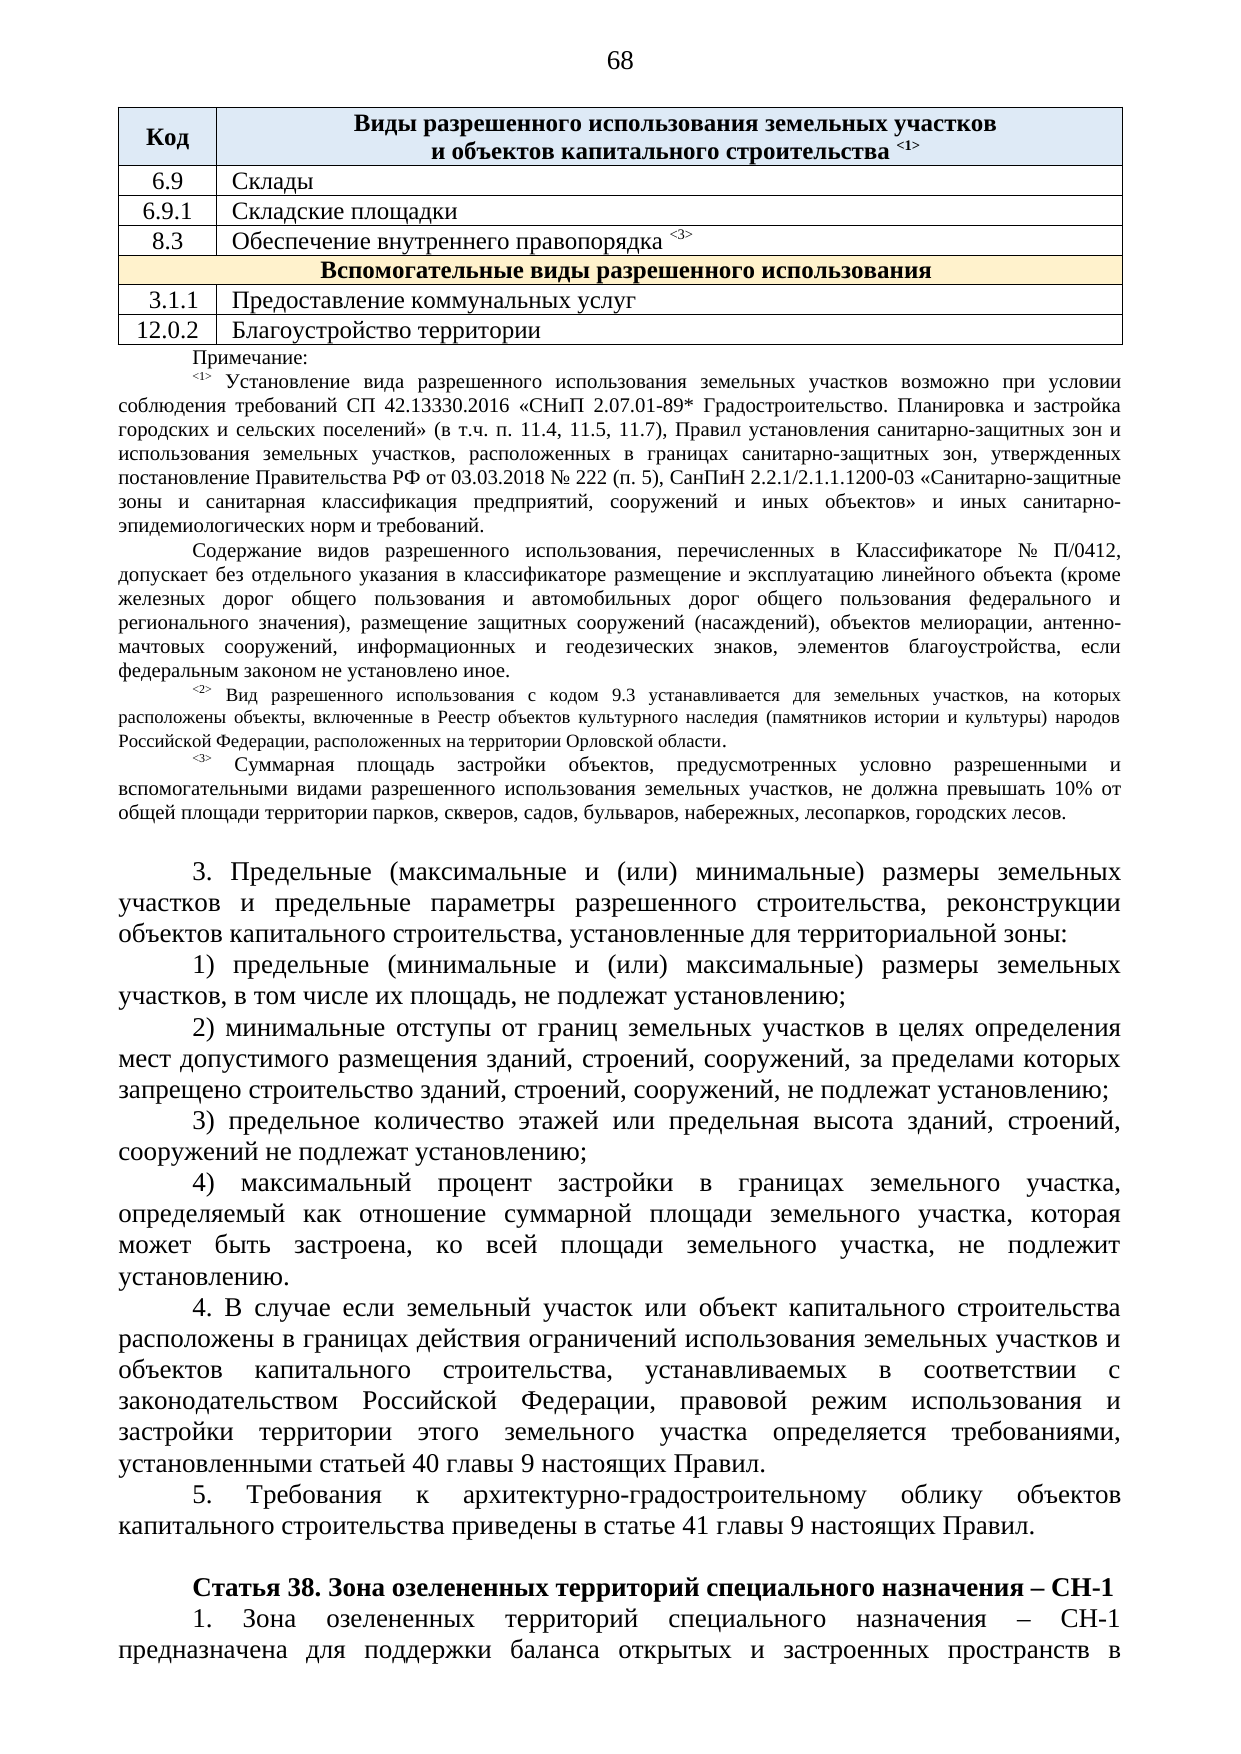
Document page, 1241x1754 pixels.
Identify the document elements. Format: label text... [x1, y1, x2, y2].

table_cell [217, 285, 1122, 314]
text 4. В случае если земельный участок или объект капитального строительства расположены в границах действия ограничений использования земельных участков и объектов капитального строительства, устанавливаемых в соответствии с законодательством Российской Федерации, правовой режим использования и застройки территории этого земельного участка определяется требованиями, установленными статьей 40 главы 9 настоящих Правил. [118, 1291, 1122, 1478]
text 4) максимальный процент застройки в границах земельного участка, определяемый как отношение суммарной площади земельного участка, которая может быть застроена, ко всей площади земельного участка, не подлежит установлению. [118, 1166, 1122, 1291]
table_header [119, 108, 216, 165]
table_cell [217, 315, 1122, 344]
text Содержание видов разрешенного использования, перечисленных в Классификаторе № П/0412, допускает без отдельного указания в классификаторе размещение и эксплуатацию линейного объекта (кроме железных дорог общего пользования и автомобильных дорог общего пользования федерального и регионального значения), размещение защитных сооружений (насаждений), объектов мелиорации, антенно-мачтовых сооружений, информационных и геодезических знаков, элементов благоустройства, если федеральным законом не установлено иное. [118, 537, 1122, 682]
text Примечание: [118, 345, 1122, 369]
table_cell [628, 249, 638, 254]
text <2> Вид разрешенного использования с кодом 9.3 устанавливается для земельных участков, на которых расположены объекты, включенные в Реестр объектов культурного наследия (памятников истории и культуры) народов Российской Федерации, расположенных на территории Орловской области. [118, 682, 1122, 752]
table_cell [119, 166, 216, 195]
text 3. Предельные (максимальные и (или) минимальные) размеры земельных участков и предельные параметры разрешенного строительства, реконструкции объектов капитального строительства, установленные для территориальной зоны: [118, 855, 1122, 948]
text 2) минимальные отступы от границ земельных участков в целях определения мест допустимого размещения зданий, строений, сооружений, за пределами которых запрещено строительство зданий, строений, сооружений, не подлежат установлению; [118, 1011, 1122, 1104]
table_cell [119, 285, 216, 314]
text <3> Суммарная площадь застройки объектов, предусмотренных условно разрешенными и вспомогательными видами разрешенного использования земельных участков, не должна превышать 10% от общей площади территории парков, скверов, садов, бульваров, набережных, лесопарков, городских лесов. [118, 752, 1122, 824]
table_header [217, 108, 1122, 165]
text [118, 1602, 1122, 1665]
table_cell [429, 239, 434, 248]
text 3) предельное количество этажей или предельная высота зданий, строений, сооружений не подлежат установлению; [118, 1104, 1122, 1166]
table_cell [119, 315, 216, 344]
text <1> Установление вида разрешенного использования земельных участков возможно при условии соблюдения требований СП 42.13330.2016 «СНиП 2.07.01-89* Градостроительство. Планировка и застройка городских и сельских поселений» (в т.ч. п. 11.4, 11.5, 11.7), Правил установления санитарно-защитных зон и использования земельных участков, расположенных в границах санитарно-защитных зон, утвержденных постановление Правительства РФ от 03.03.2018 № 222 (п. 5), СанПиН 2.2.1/2.1.1.1200-03 «Санитарно-защитные зоны и санитарная классификация предприятий, сооружений и иных объектов» и иных санитарно-эпидемиологических норм и требований. [118, 369, 1122, 537]
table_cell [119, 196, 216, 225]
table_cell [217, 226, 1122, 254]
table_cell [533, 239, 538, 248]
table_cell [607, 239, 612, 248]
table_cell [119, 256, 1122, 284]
text 1) предельные (минимальные и (или) максимальные) размеры земельных участков, в том числе их площадь, не подлежат установлению; [118, 948, 1122, 1011]
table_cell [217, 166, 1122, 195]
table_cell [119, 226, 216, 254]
subtitle Статья 38. Зона озелененных территорий специального назначения – СН-1 [118, 1571, 1122, 1602]
text 5. Требования к архитектурно-градостроительному облику объектов капитального строительства приведены в статье 41 главы 9 настоящих Правил. [118, 1478, 1122, 1540]
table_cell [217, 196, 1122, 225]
